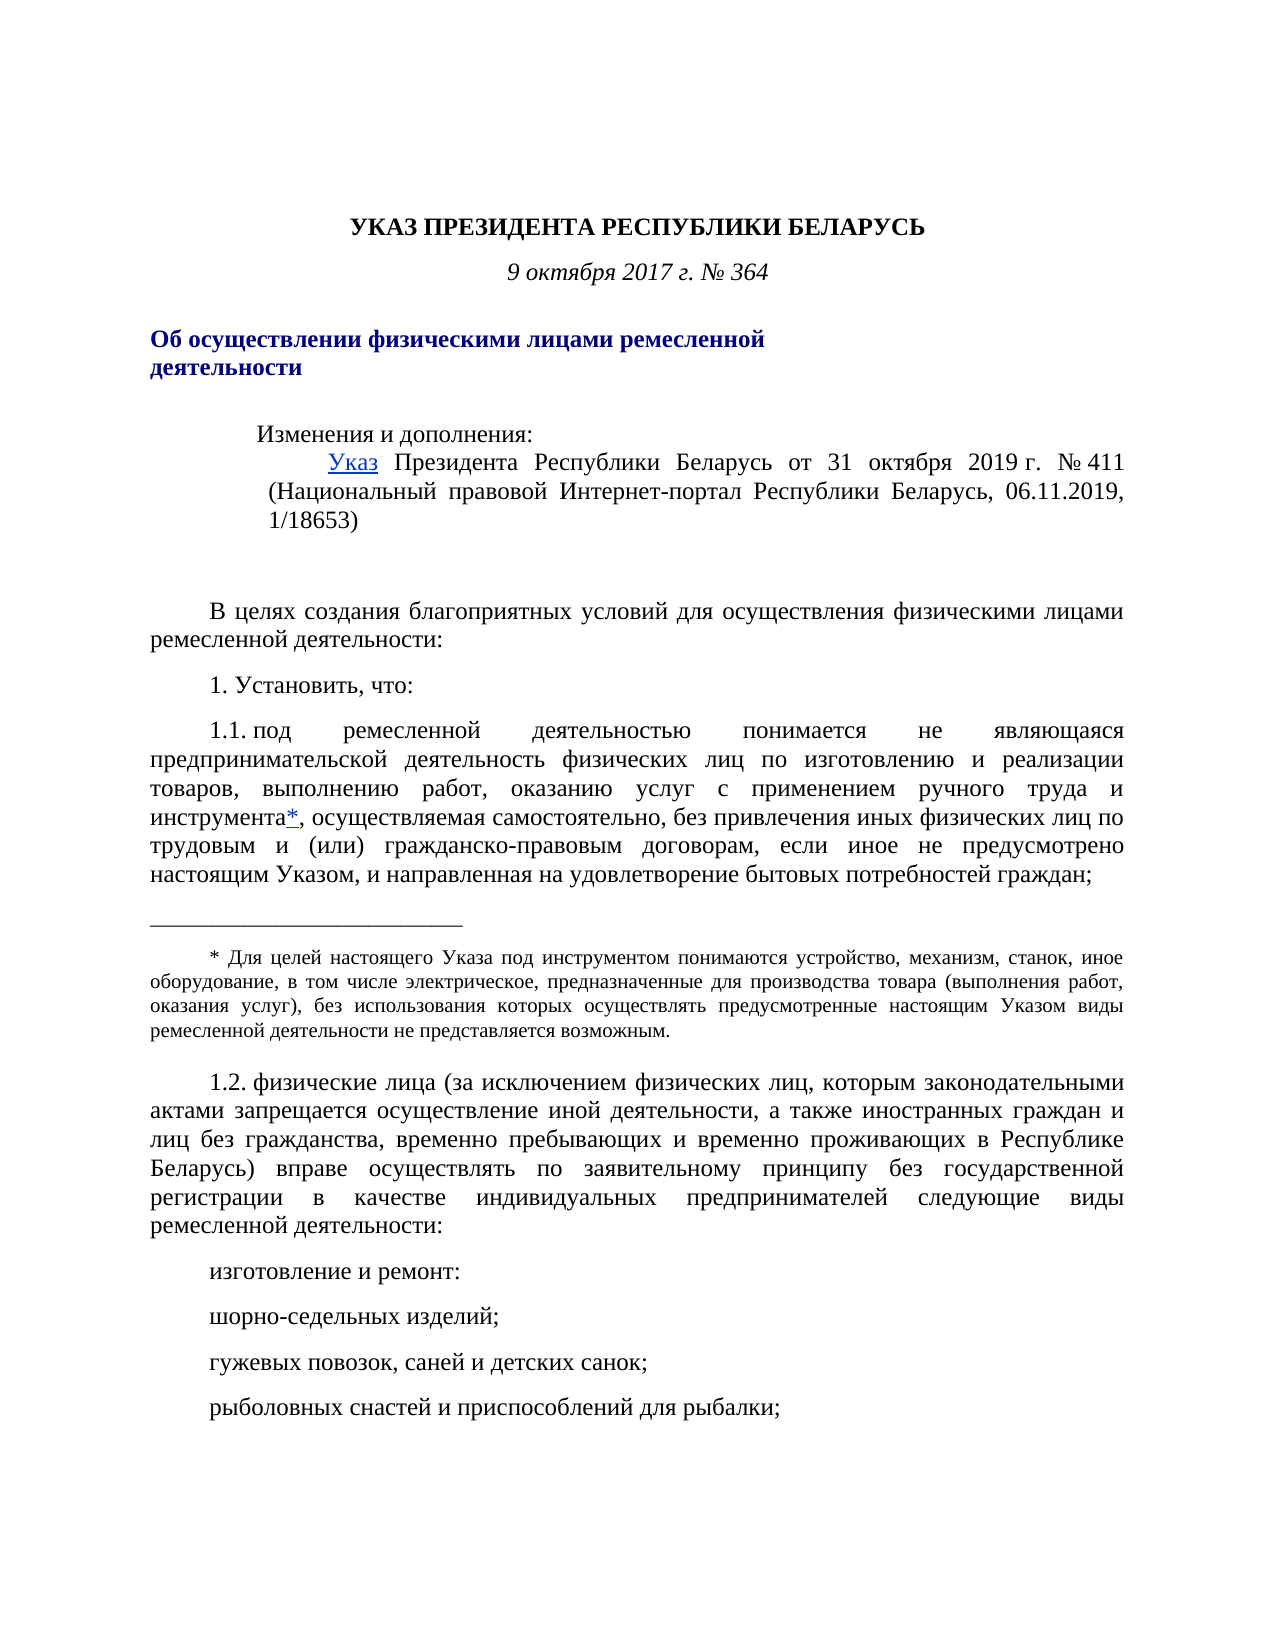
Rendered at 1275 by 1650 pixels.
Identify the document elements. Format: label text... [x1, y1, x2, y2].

text гужевых повозок, саней и детских санок; [150, 1347, 1125, 1375]
text * Для целей настоящего Указа под инструментом понимаются устройство, механизм, станок, иное оборудование, в том числе электрическое, предназначенные для производства товара (выполнения работ, оказания услуг), без использования которых осуществлять предусмотренные настоящим Указом виды ремесленной деятельности не представляется возможным. [150, 945, 1125, 1042]
text изготовление и ремонт: [150, 1256, 1125, 1284]
text 1.1. под ремесленной деятельностью понимается не являющаяся предпринимательской деятельность физических лиц по изготовлению и реализации товаров, выполнению работ, оказанию услуг с применением ручного труда и инструмента*, осуществляемая самостоятельно, без привлечения иных физических лиц по трудовым и (или) гражданско-правовым договорам, если иное не предусмотрено настоящим Указом, и направленная на удовлетворение бытовых потребностей граждан; [150, 715, 1125, 888]
text УКАЗ ПРЕЗИДЕНТА РЕСПУБЛИКИ БЕЛАРУСЬ [150, 212, 1125, 241]
text 9 октября 2017 г. № 364 [150, 257, 1125, 286]
text Изменения и дополнения: [256, 419, 1125, 447]
text Указ Президента Республики Беларусь от 31 октября 2019 г. № 411 (Национальный правовой Интернет-портал Республики Беларусь, 06.11.2019, 1/18653) [268, 447, 1125, 534]
text 1.2. физические лица (за исключением физических лиц, которым законодательными актами запрещается осуществление иной деятельности, а также иностранных граждан и лиц без гражданства, временно пребывающих и временно проживающих в Республике Беларусь) вправе осуществлять по заявительному принципу без государственной регистрации в качестве индивидуальных предпринимателей следующие виды ремесленной деятельности: [150, 1067, 1125, 1239]
text ______________________________ [150, 904, 1125, 929]
text рыболовных снастей и приспособлений для рыбалки; [150, 1392, 1125, 1421]
text 1. Установить, что: [150, 670, 1125, 699]
title Об осуществлении физическими лицами ремесленной деятельности [150, 324, 800, 381]
text шорно-седельных изделий; [150, 1301, 1125, 1330]
text В целях создания благоприятных условий для осуществления физическими лицами ремесленной деятельности: [150, 596, 1125, 653]
